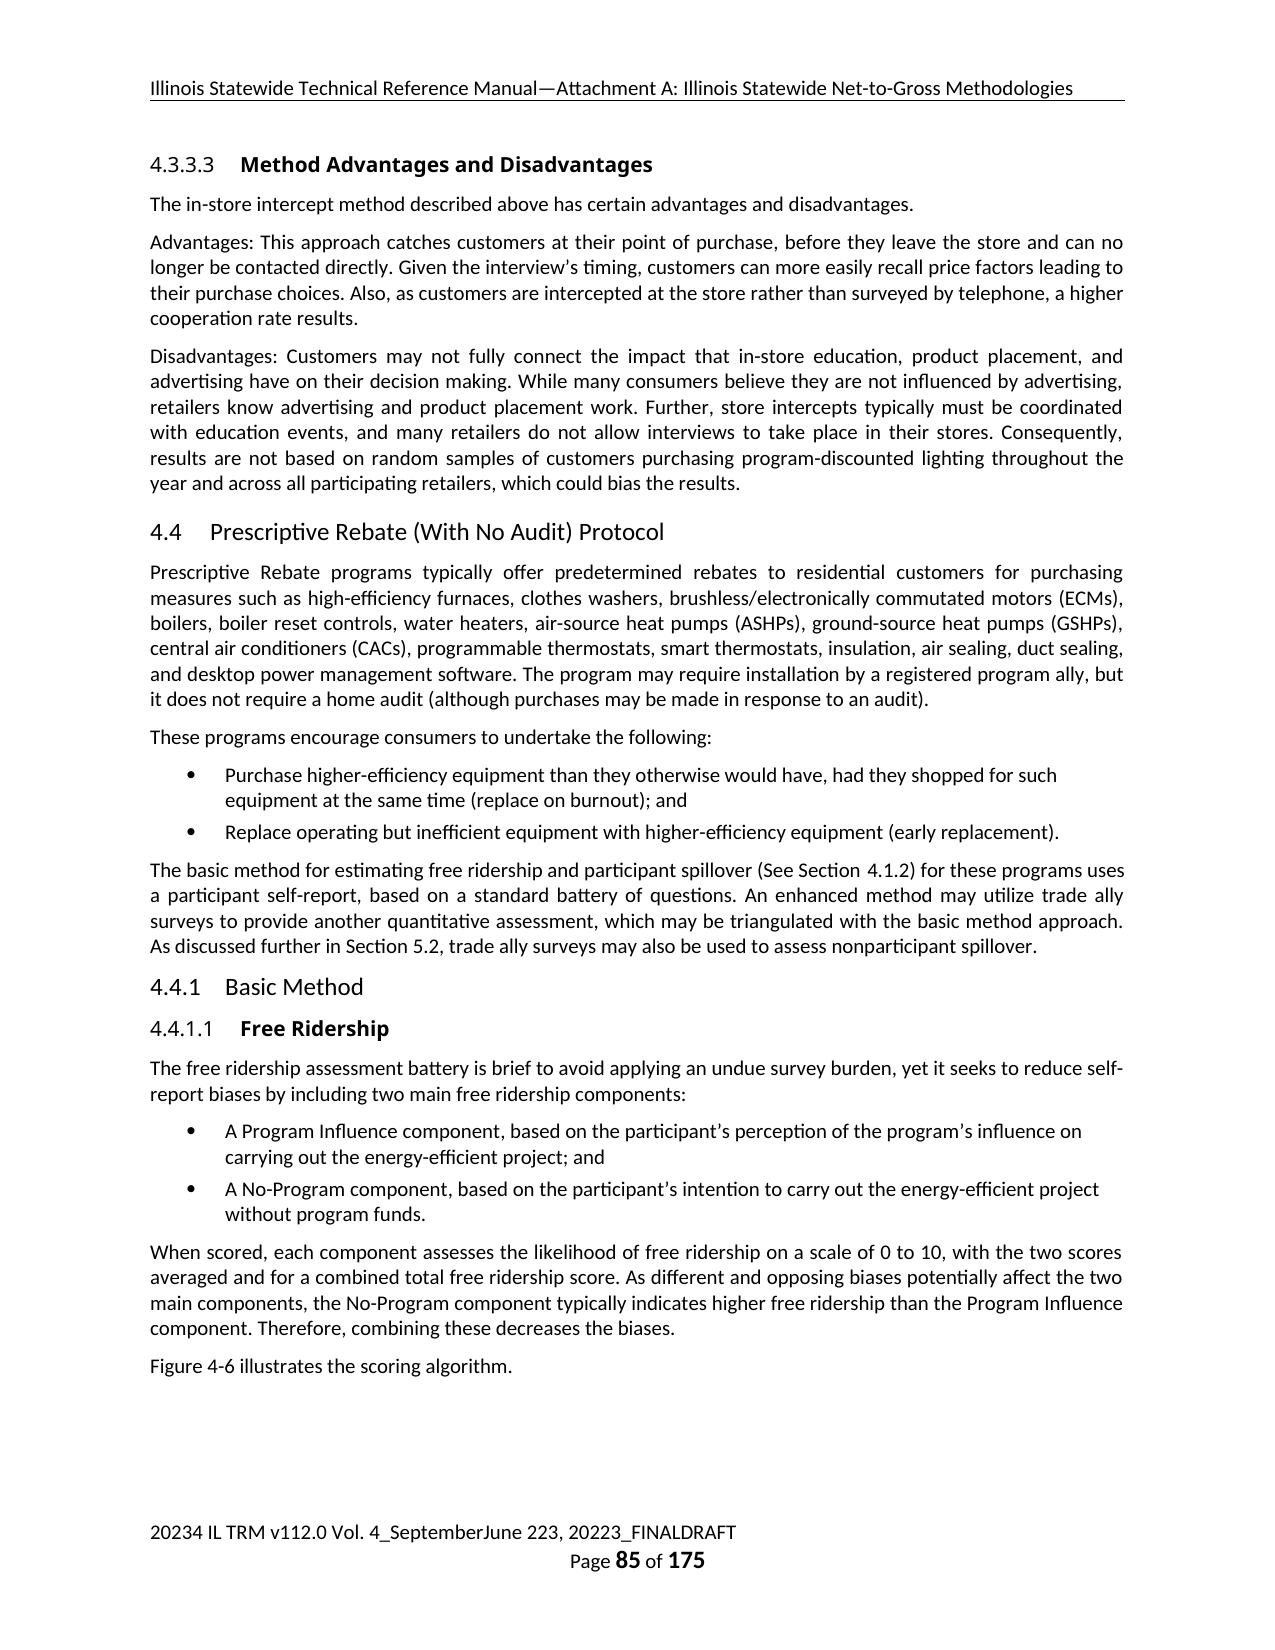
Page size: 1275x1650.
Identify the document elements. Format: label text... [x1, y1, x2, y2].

text Advantages: This approach catches customers at their point of purchase, before they leave the store and can no longer be contacted directly. Given the interview’s timing, customers can more easily recall price factors leading to their purchase choices. Also, as customers are intercepted at the store rather than surveyed by telephone, a higher cooperation rate results. [150, 229, 1125, 331]
subtitle Prescriptive Rebate (With No Audit) Protocol [150, 516, 1125, 547]
text The free ridership assessment battery is brief to avoid applying an undue survey burden, yet it seeks to reduce self-report biases by including two main free ridership components: [150, 1055, 1125, 1106]
text When scored, each component assesses the likelihood of free ridership on a scale of 0 to 10, with the two scores averaged and for a combined total free ridership score. As different and opposing biases potentially affect the two main components, the No-Program component typically indicates higher free ridership than the Program Influence component. Therefore, combining these decreases the biases. [150, 1239, 1125, 1341]
text The in-store intercept method described above has certain advantages and disadvantages. [150, 191, 1125, 216]
text Figure 4-6 illustrates the scoring algorithm. [150, 1353, 1125, 1379]
list Purchase higher-efficiency equipment than they otherwise would have, had they shopped for such equipment at the same time (replace on burnout); and [187, 762, 1125, 813]
text These programs encourage consumers to undertake the following: [150, 724, 1125, 750]
subtitle Basic Method [150, 971, 1125, 1002]
text Disadvantages: Customers may not fully connect the impact that in-store education, product placement, and advertising have on their decision making. While many consumers believe they are not influenced by advertising, retailers know advertising and product placement work. Further, store intercepts typically must be coordinated with education events, and many retailers do not allow interviews to take place in their stores. Consequently, results are not based on random samples of customers purchasing program-discounted lighting throughout the year and across all participating retailers, which could bias the results. [150, 343, 1125, 496]
subtitle Free Ridership [150, 1014, 1125, 1043]
list A Program Influence component, based on the participant’s perception of the program’s influence on carrying out the energy-efficient project; and [187, 1119, 1125, 1169]
text Prescriptive Rebate programs typically offer predetermined rebates to residential customers for purchasing measures such as high-efficiency furnaces, clothes washers, brushless/electronically commutated motors (ECMs), boilers, boiler reset controls, water heaters, air-source heat pumps (ASHPs), ground-source heat pumps (GSHPs), central air conditioners (CACs), programmable thermostats, smart thermostats, insulation, air sealing, duct sealing, and desktop power management software. The program may require installation by a registered program ally, but it does not require a home audit (although purchases may be made in response to an audit). [150, 559, 1125, 712]
list A No-Program component, based on the participant’s intention to carry out the energy-efficient project without program funds. [187, 1176, 1125, 1227]
list Replace operating but inefficient equipment with higher-efficiency equipment (early replacement). [187, 819, 1125, 845]
subtitle Method Advantages and Disadvantages [150, 150, 1125, 178]
text The basic method for estimating free ridership and participant spillover (See Section 4.1.2) for these programs uses a participant self-report, based on a standard battery of questions. An enhanced method may utilize trade ally surveys to provide another quantitative assessment, which may be triangulated with the basic method approach. As discussed further in Section 5.2, trade ally surveys may also be used to assess nonparticipant spillover. [150, 857, 1125, 959]
